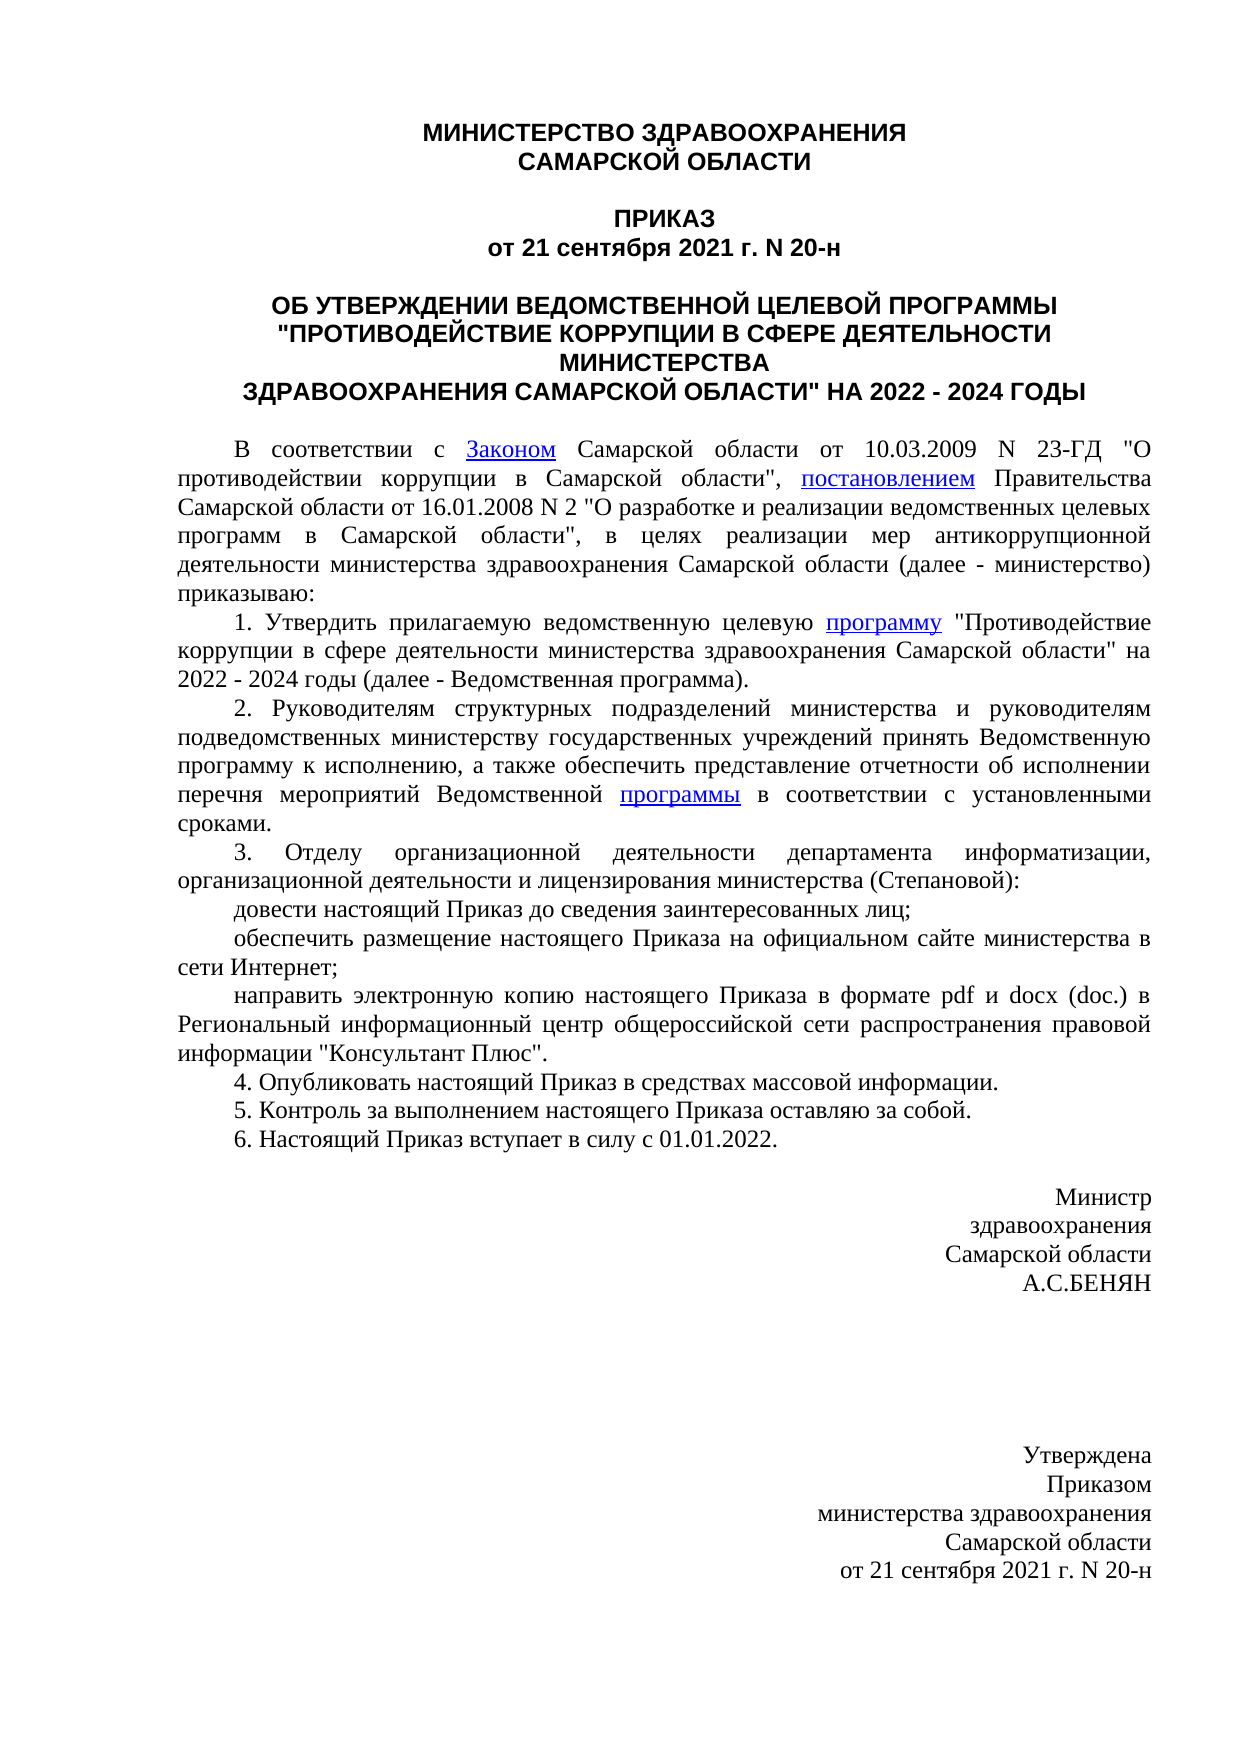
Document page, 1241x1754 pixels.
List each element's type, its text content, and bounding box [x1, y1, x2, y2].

text "ПРОТИВОДЕЙСТВИЕ КОРРУПЦИИ В СФЕРЕ ДЕЯТЕЛЬНОСТИ МИНИСТЕРСТВА [177, 319, 1152, 377]
text МИНИСТЕРСТВО ЗДРАВООХРАНЕНИЯ [177, 118, 1152, 147]
text от 21 сентября 2021 г. N 20-н [177, 1556, 1152, 1584]
text В соответствии с Законом Самарской области от 10.03.2009 N 23-ГД "О противодействии коррупции в Самарской области", постановлением Правительства Самарской области от 16.01.2008 N 2 "О разработке и реализации ведомственных целевых программ в Самарской области", в целях реализации мер антикоррупционной деятельности министерства здравоохранения Самарской области (далее - министерство) приказываю: [177, 434, 1152, 607]
text 1. Утвердить прилагаемую ведомственную целевую программу "Противодействие коррупции в сфере деятельности министерства здравоохранения Самарской области" на 2022 - 2024 годы (далее - Ведомственная программа). [177, 607, 1152, 693]
text здравоохранения [177, 1211, 1152, 1239]
text направить электронную копию настоящего Приказа в формате pdf и docx (doc.) в Региональный информационный центр общероссийской сети распространения правовой информации "Консультант Плюс". [177, 981, 1152, 1067]
text Приказом [177, 1469, 1152, 1498]
text 4. Опубликовать настоящий Приказ в средствах массовой информации. [177, 1067, 1152, 1096]
text 3. Отделу организационной деятельности департамента информатизации, организационной деятельности и лицензирования министерства (Степановой): [177, 837, 1152, 894]
text Утверждена [177, 1441, 1152, 1469]
text ПРИКАЗ [177, 204, 1152, 233]
text Министр [177, 1182, 1152, 1211]
text ЗДРАВООХРАНЕНИЯ САМАРСКОЙ ОБЛАСТИ" НА 2022 - 2024 ГОДЫ [177, 377, 1152, 406]
text Самарской области [177, 1527, 1152, 1556]
text от 21 сентября 2021 г. N 20-н [177, 233, 1152, 262]
text 6. Настоящий Приказ вступает в силу с 01.01.2022. [177, 1124, 1152, 1153]
text ОБ УТВЕРЖДЕНИИ ВЕДОМСТВЕННОЙ ЦЕЛЕВОЙ ПРОГРАММЫ [177, 291, 1152, 319]
text министерства здравоохранения [177, 1498, 1152, 1527]
text обеспечить размещение настоящего Приказа на официальном сайте министерства в сети Интернет; [177, 923, 1152, 981]
text САМАРСКОЙ ОБЛАСТИ [177, 147, 1152, 176]
text довести настоящий Приказ до сведения заинтересованных лиц; [177, 894, 1152, 923]
text Самарской области [177, 1239, 1152, 1268]
text А.С.БЕНЯН [177, 1268, 1152, 1297]
text 5. Контроль за выполнением настоящего Приказа оставляю за собой. [177, 1096, 1152, 1124]
text 2. Руководителям структурных подразделений министерства и руководителям подведомственных министерству государственных учреждений принять Ведомственную программу к исполнению, а также обеспечить представление отчетности об исполнении перечня мероприятий Ведомственной программы в соответствии с установленными сроками. [177, 693, 1152, 837]
